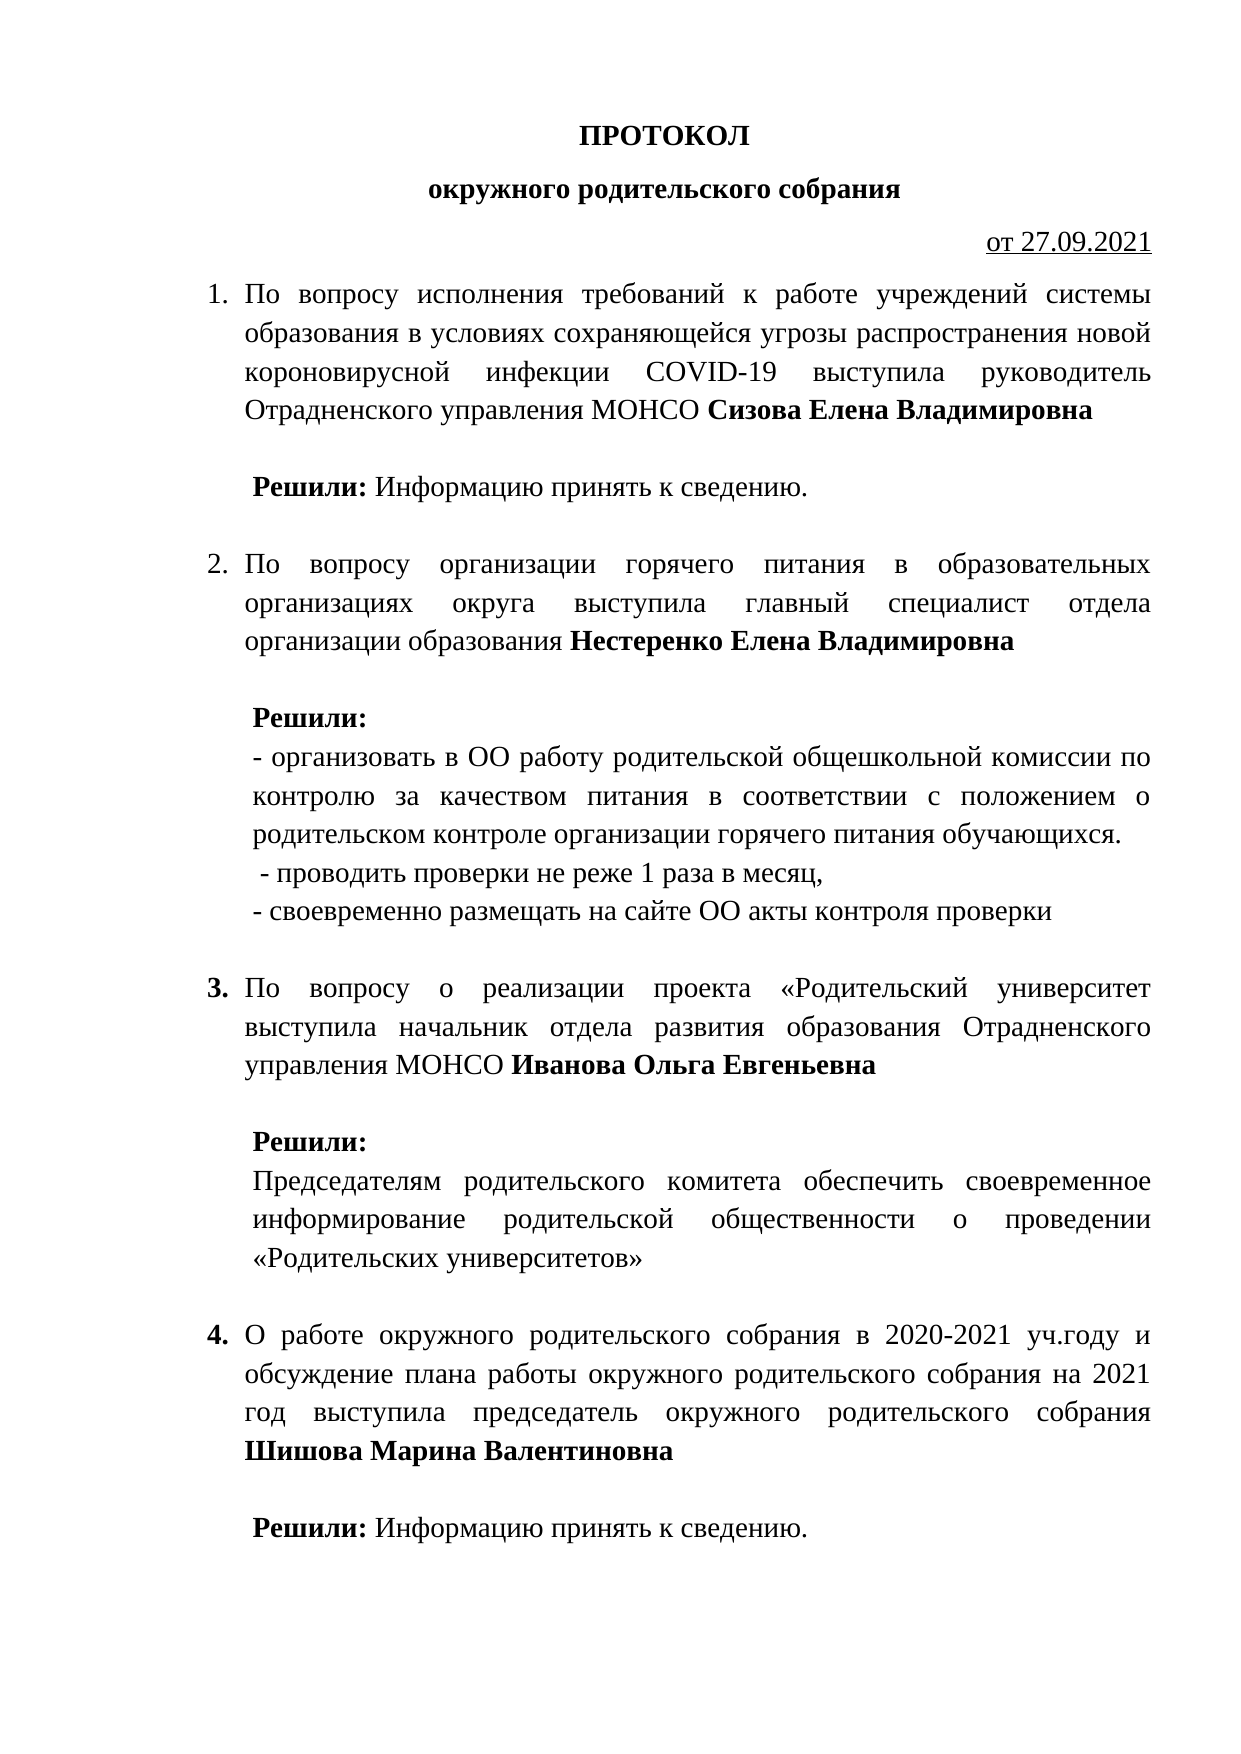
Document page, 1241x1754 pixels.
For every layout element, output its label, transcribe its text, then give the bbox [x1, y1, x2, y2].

list - организовать в ОО работу родительской общешкольной комиссии по контролю за качеством питания в соответствии с положением о родительском контроле организации горячего питания обучающихся. [252, 739, 1152, 850]
list Решили: Информацию принять к сведению. [252, 469, 1152, 503]
list О работе окружного родительского собрания в 2020-2021 уч.году и обсуждение плана работы окружного родительского собрания на 2021 год выступила председатель окружного родительского собрания Шишова Марина Валентиновна [207, 1317, 1152, 1466]
text от 27.09.2021 [177, 224, 1152, 257]
list Председателям родительского комитета обеспечить своевременное информирование родительской общественности о проведении «Родительских университетов» [252, 1163, 1152, 1274]
text окружного родительского собрания [177, 171, 1152, 204]
list - проводить проверки не реже 1 раза в месяц, [252, 855, 1152, 888]
list По вопросу о реализации проекта «Родительский университет выступила начальник отдела развития образования Отрадненского управления МОНСО Иванова Ольга Евгеньевна [207, 970, 1152, 1081]
list Решили: [252, 1124, 1152, 1158]
list - своевременно размещать на сайте ОО акты контроля проверки [252, 893, 1152, 927]
list По вопросу исполнения требований к работе учреждений системы образования в условиях сохраняющейся угрозы распространения новой короновирусной инфекции COVID-19 выступила руководитель Отрадненского управления МОНСО Сизова Елена Владимировна [207, 277, 1152, 426]
list По вопросу организации горячего питания в образовательных организациях округа выступила главный специалист отдела организации образования Нестеренко Елена Владимировна [207, 546, 1152, 657]
list Решили: [252, 701, 1152, 734]
text ПРОТОКОЛ [177, 118, 1152, 152]
list Решили: Информацию принять к сведению. [252, 1510, 1152, 1543]
